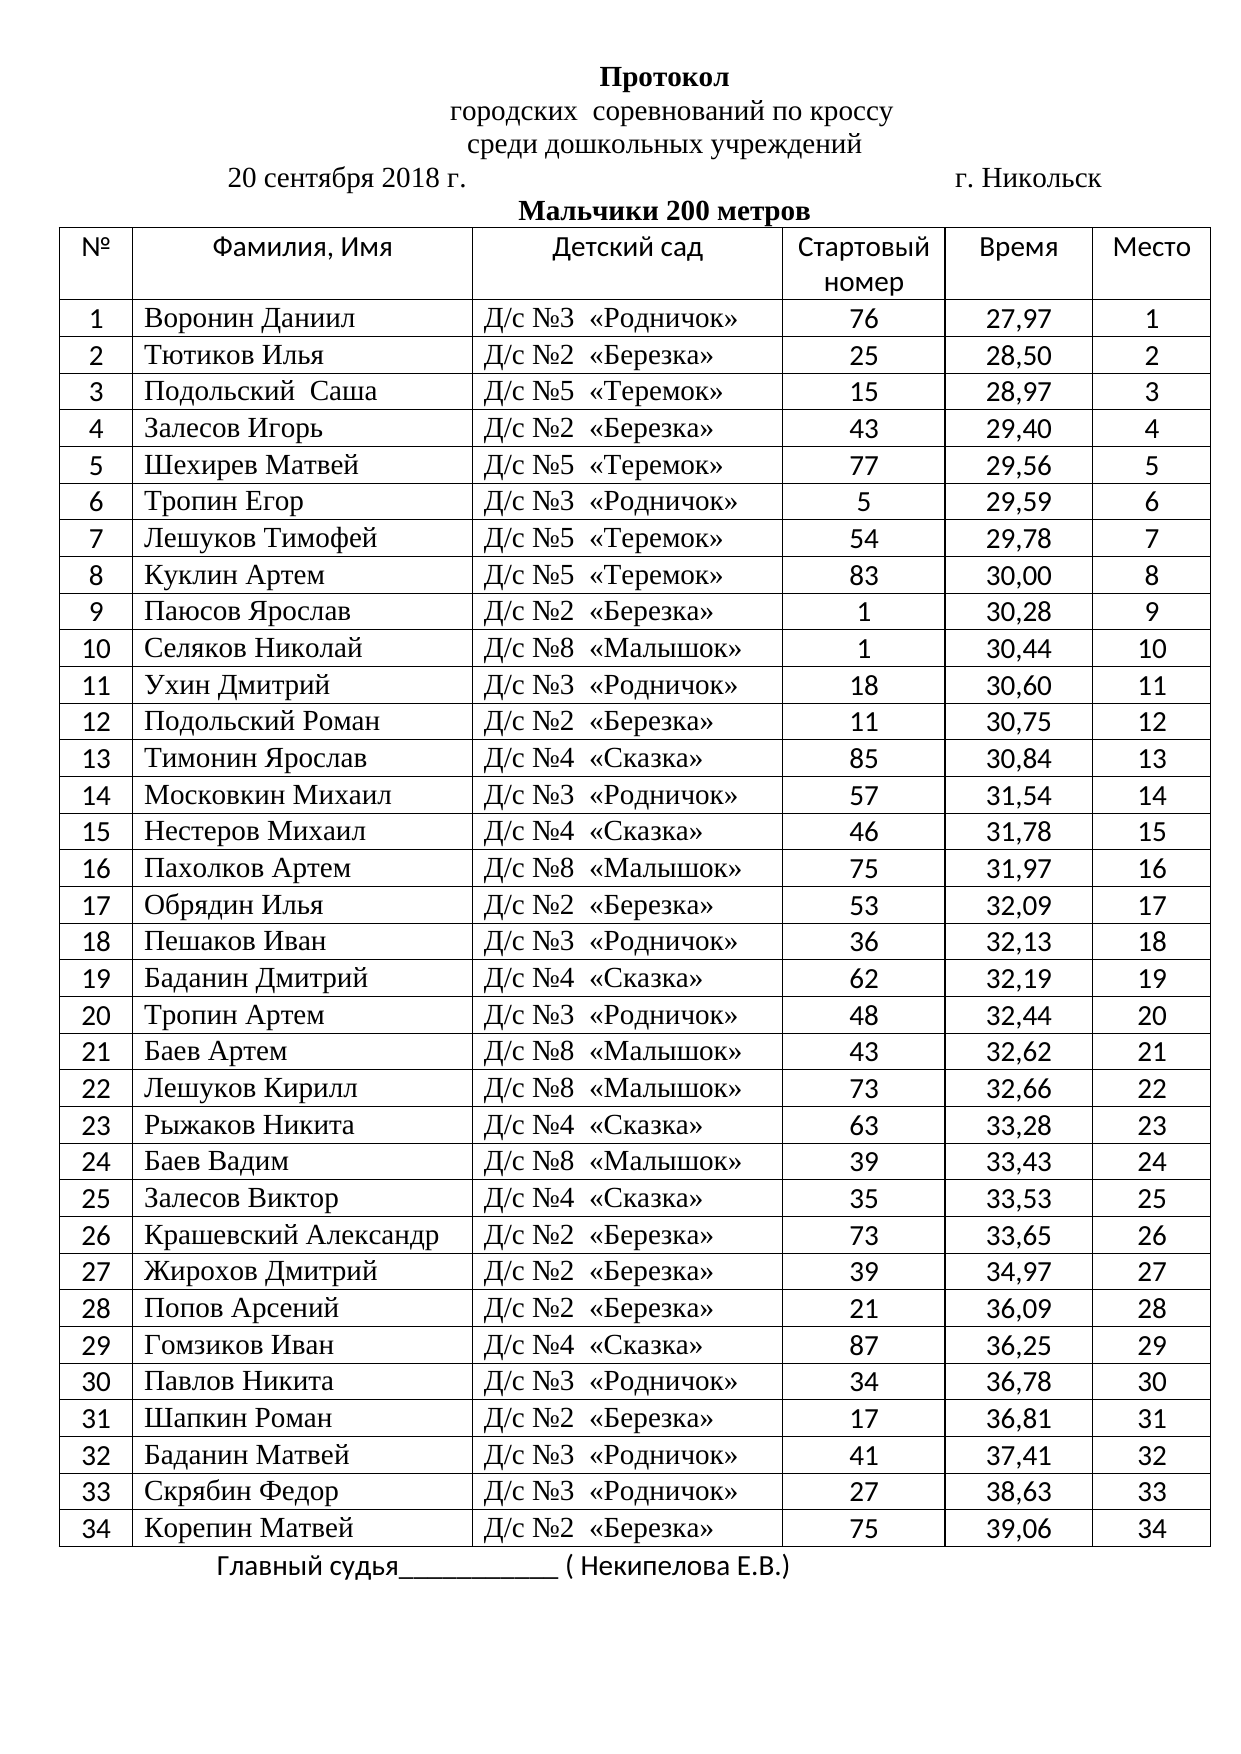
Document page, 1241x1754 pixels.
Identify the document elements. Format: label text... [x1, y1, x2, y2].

table_header Место [1093, 228, 1210, 299]
table_cell Д/с №4 «Сказка» [473, 814, 782, 849]
table_cell 26 [1093, 1217, 1210, 1252]
table_cell Д/с №8 «Малышок» [473, 1070, 782, 1106]
table_cell Д/с №2 «Березка» [473, 337, 782, 372]
table_cell Д/с №3 «Родничок» [473, 1364, 782, 1399]
table_cell 1 [783, 594, 944, 629]
table_cell 13 [60, 740, 132, 776]
table_cell Д/с №4 «Сказка» [473, 1180, 782, 1216]
table_cell 32,13 [946, 924, 1092, 959]
table_cell 26 [60, 1217, 132, 1252]
table_cell 18 [60, 924, 132, 959]
table_cell 5 [783, 484, 944, 519]
table_cell 2 [60, 337, 132, 372]
table_cell 24 [60, 1144, 132, 1179]
table_cell 11 [1093, 667, 1210, 702]
table_cell Селяков Николай [133, 630, 472, 666]
table_cell Д/с №5 «Теремок» [473, 557, 782, 592]
table_cell 46 [783, 814, 944, 849]
table_cell Д/с №5 «Теремок» [473, 447, 782, 482]
table_cell 32,66 [946, 1070, 1092, 1106]
table_cell 34 [783, 1364, 944, 1399]
table_cell Паюсов Ярослав [133, 594, 472, 629]
table_cell 11 [783, 704, 944, 739]
table_cell Куклин Артем [133, 557, 472, 592]
table_cell 75 [783, 850, 944, 886]
table_cell Пешаков Иван [133, 924, 472, 959]
table_cell 83 [783, 557, 944, 592]
table_cell 34 [60, 1510, 132, 1546]
table_cell 39,06 [946, 1510, 1092, 1546]
table_cell Баев Артем [133, 1034, 472, 1069]
table_cell 32,19 [946, 960, 1092, 996]
table_cell 30,75 [946, 704, 1092, 739]
table_cell 23 [1093, 1107, 1210, 1142]
table_cell 75 [783, 1510, 944, 1546]
table_cell 1 [60, 300, 132, 336]
table_cell 12 [1093, 704, 1210, 739]
table_cell 32,62 [946, 1034, 1092, 1069]
table_cell 76 [783, 300, 944, 336]
table_cell 28 [1093, 1290, 1210, 1326]
text 20 сентября 2018 г. г. Никольск [177, 160, 1152, 193]
table_cell Д/с №3 «Родничок» [473, 997, 782, 1032]
table_cell 62 [783, 960, 944, 996]
table_cell 1 [783, 630, 944, 666]
table_cell 4 [60, 410, 132, 446]
table_cell 34 [1093, 1510, 1210, 1546]
table_cell Жирохов Дмитрий [133, 1254, 472, 1289]
table_cell 53 [783, 887, 944, 922]
text среди дошкольных учреждений [177, 126, 1152, 160]
text Мальчики 200 метров [177, 193, 1152, 227]
table_cell 29 [60, 1327, 132, 1362]
table_cell 30,00 [946, 557, 1092, 592]
table_cell Лешуков Кирилл [133, 1070, 472, 1106]
table_cell 6 [1093, 484, 1210, 519]
table_cell 5 [60, 447, 132, 482]
table_cell 35 [783, 1180, 944, 1216]
table_cell Лешуков Тимофей [133, 520, 472, 556]
table_cell Крашевский Александр [133, 1217, 472, 1252]
table_header Время [946, 228, 1092, 299]
table_cell 3 [1093, 374, 1210, 409]
table_cell 39 [783, 1144, 944, 1179]
text Главный судья___________ ( Некипелова Е.В.) [177, 1547, 1152, 1582]
table_cell Д/с №2 «Березка» [473, 410, 782, 446]
table_cell 29,59 [946, 484, 1092, 519]
table_cell Д/с №2 «Березка» [473, 1254, 782, 1289]
table_cell 48 [783, 997, 944, 1032]
table_cell 36,09 [946, 1290, 1092, 1326]
table_header Стартовый номер [783, 228, 944, 299]
table_cell 27 [1093, 1254, 1210, 1289]
table_cell 41 [783, 1437, 944, 1472]
table_cell Корепин Матвей [133, 1510, 472, 1546]
table_cell 30,44 [946, 630, 1092, 666]
table_cell 33 [1093, 1474, 1210, 1509]
table_cell Обрядин Илья [133, 887, 472, 922]
table_cell Д/с №8 «Малышок» [473, 850, 782, 886]
table_cell Баев Вадим [133, 1144, 472, 1179]
table_cell 13 [1093, 740, 1210, 776]
table_cell Тропин Егор [133, 484, 472, 519]
table_cell 21 [783, 1290, 944, 1326]
table_cell 15 [783, 374, 944, 409]
table_cell 33,53 [946, 1180, 1092, 1216]
table_cell 1 [1093, 300, 1210, 336]
table_cell 87 [783, 1327, 944, 1362]
table_cell 22 [60, 1070, 132, 1106]
table_cell 12 [60, 704, 132, 739]
table_cell 31 [1093, 1400, 1210, 1436]
table_cell Шехирев Матвей [133, 447, 472, 482]
table_cell 18 [783, 667, 944, 702]
table_cell 7 [1093, 520, 1210, 556]
table_cell Д/с №5 «Теремок» [473, 374, 782, 409]
table_cell Д/с №3 «Родничок» [473, 667, 782, 702]
table_cell 37,41 [946, 1437, 1092, 1472]
table_cell 85 [783, 740, 944, 776]
table_cell Скрябин Федор [133, 1474, 472, 1509]
table_cell 29,40 [946, 410, 1092, 446]
table_cell Д/с №2 «Березка» [473, 1290, 782, 1326]
table_cell 36 [783, 924, 944, 959]
table_cell Д/с №3 «Родничок» [473, 1474, 782, 1509]
table_cell Д/с №2 «Березка» [473, 704, 782, 739]
table_cell Д/с №2 «Березка» [473, 1400, 782, 1436]
table_cell 30,28 [946, 594, 1092, 629]
table_cell 38,63 [946, 1474, 1092, 1509]
table_cell Д/с №8 «Малышок» [473, 1144, 782, 1179]
table_cell 6 [60, 484, 132, 519]
text городских соревнований по кроссу [177, 93, 1152, 126]
table_cell Попов Арсений [133, 1290, 472, 1326]
table_cell Д/с №2 «Березка» [473, 594, 782, 629]
table_cell 36,81 [946, 1400, 1092, 1436]
table_cell Ухин Дмитрий [133, 667, 472, 702]
table_cell Подольский Саша [133, 374, 472, 409]
table_cell 29 [1093, 1327, 1210, 1362]
table_cell 21 [60, 1034, 132, 1069]
table_cell 27 [783, 1474, 944, 1509]
table_cell Д/с №5 «Теремок» [473, 520, 782, 556]
table_cell Баданин Матвей [133, 1437, 472, 1472]
table_cell 30,60 [946, 667, 1092, 702]
table_cell 8 [1093, 557, 1210, 592]
table_cell 36,25 [946, 1327, 1092, 1362]
table_cell 39 [783, 1254, 944, 1289]
table_cell 7 [60, 520, 132, 556]
table_cell 19 [1093, 960, 1210, 996]
table_cell 15 [1093, 814, 1210, 849]
table_cell Д/с №2 «Березка» [473, 1510, 782, 1546]
table_cell Д/с №8 «Малышок» [473, 1034, 782, 1069]
table_cell 17 [783, 1400, 944, 1436]
table_cell Д/с №3 «Родничок» [473, 484, 782, 519]
table_cell 11 [60, 667, 132, 702]
table_cell Гомзиков Иван [133, 1327, 472, 1362]
table_cell Баданин Дмитрий [133, 960, 472, 996]
table_cell 20 [1093, 997, 1210, 1032]
table_cell Д/с №4 «Сказка» [473, 960, 782, 996]
table_cell 43 [783, 1034, 944, 1069]
table_cell 5 [1093, 447, 1210, 482]
table_cell 31,78 [946, 814, 1092, 849]
table_cell 14 [60, 777, 132, 812]
table_cell Пахолков Артем [133, 850, 472, 886]
table_cell 25 [783, 337, 944, 372]
table_cell 9 [60, 594, 132, 629]
table_cell Шапкин Роман [133, 1400, 472, 1436]
table_cell Тютиков Илья [133, 337, 472, 372]
table_cell 21 [1093, 1034, 1210, 1069]
table_cell 77 [783, 447, 944, 482]
table_cell Д/с №2 «Березка» [473, 1217, 782, 1252]
table_cell 73 [783, 1070, 944, 1106]
table_cell Нестеров Михаил [133, 814, 472, 849]
table_cell Д/с №2 «Березка» [473, 887, 782, 922]
table_cell 32 [1093, 1437, 1210, 1472]
table_cell 57 [783, 777, 944, 812]
table_cell Залесов Виктор [133, 1180, 472, 1216]
table_cell 20 [60, 997, 132, 1032]
table_cell 34,97 [946, 1254, 1092, 1289]
table_cell 27,97 [946, 300, 1092, 336]
table_cell 3 [60, 374, 132, 409]
table_cell 30 [60, 1364, 132, 1399]
table_cell Московкин Михаил [133, 777, 472, 812]
table_cell 31 [60, 1400, 132, 1436]
table_cell 4 [1093, 410, 1210, 446]
table_cell 33,65 [946, 1217, 1092, 1252]
table_cell 54 [783, 520, 944, 556]
table_cell 23 [60, 1107, 132, 1142]
table_cell 2 [1093, 337, 1210, 372]
table_cell 24 [1093, 1144, 1210, 1179]
table_cell 73 [783, 1217, 944, 1252]
table_cell 28,50 [946, 337, 1092, 372]
table_header № [60, 228, 132, 299]
table_cell 32 [60, 1437, 132, 1472]
table_cell 28,97 [946, 374, 1092, 409]
table_cell Залесов Игорь [133, 410, 472, 446]
table_cell Д/с №3 «Родничок» [473, 300, 782, 336]
table_cell Подольский Роман [133, 704, 472, 739]
table_cell 32,09 [946, 887, 1092, 922]
table_cell Тропин Артем [133, 997, 472, 1032]
table_cell Д/с №3 «Родничок» [473, 924, 782, 959]
table_cell 30 [1093, 1364, 1210, 1399]
table_cell 30,84 [946, 740, 1092, 776]
table_cell 18 [1093, 924, 1210, 959]
table_cell 28 [60, 1290, 132, 1326]
table_cell Воронин Даниил [133, 300, 472, 336]
table_cell Д/с №4 «Сказка» [473, 1327, 782, 1362]
table_cell 17 [1093, 887, 1210, 922]
table_cell Д/с №3 «Родничок» [473, 1437, 782, 1472]
table_cell 31,97 [946, 850, 1092, 886]
table_cell Д/с №3 «Родничок» [473, 777, 782, 812]
table_cell 14 [1093, 777, 1210, 812]
table_cell Тимонин Ярослав [133, 740, 472, 776]
table_cell 17 [60, 887, 132, 922]
table_cell 33 [60, 1474, 132, 1509]
table_cell 27 [60, 1254, 132, 1289]
table_cell 10 [1093, 630, 1210, 666]
table_cell 16 [1093, 850, 1210, 886]
table_header Фамилия, Имя [133, 228, 472, 299]
table_cell Д/с №8 «Малышок» [473, 630, 782, 666]
table_cell 29,56 [946, 447, 1092, 482]
table_cell 29,78 [946, 520, 1092, 556]
table_cell 10 [60, 630, 132, 666]
table_cell 33,43 [946, 1144, 1092, 1179]
table_cell 63 [783, 1107, 944, 1142]
table_cell 33,28 [946, 1107, 1092, 1142]
table_cell 22 [1093, 1070, 1210, 1106]
table_cell Рыжаков Никита [133, 1107, 472, 1142]
table_cell 36,78 [946, 1364, 1092, 1399]
table_cell 9 [1093, 594, 1210, 629]
table_cell 16 [60, 850, 132, 886]
table_header Детский сад [473, 228, 782, 299]
table_cell 43 [783, 410, 944, 446]
table_cell 25 [60, 1180, 132, 1216]
table_cell Д/с №4 «Сказка» [473, 740, 782, 776]
table_cell Д/с №4 «Сказка» [473, 1107, 782, 1142]
table_cell Павлов Никита [133, 1364, 472, 1399]
table_cell 8 [60, 557, 132, 592]
table_cell 32,44 [946, 997, 1092, 1032]
table_cell 31,54 [946, 777, 1092, 812]
table_cell 25 [1093, 1180, 1210, 1216]
table_cell 15 [60, 814, 132, 849]
text Протокол [177, 59, 1152, 93]
table_cell 19 [60, 960, 132, 996]
